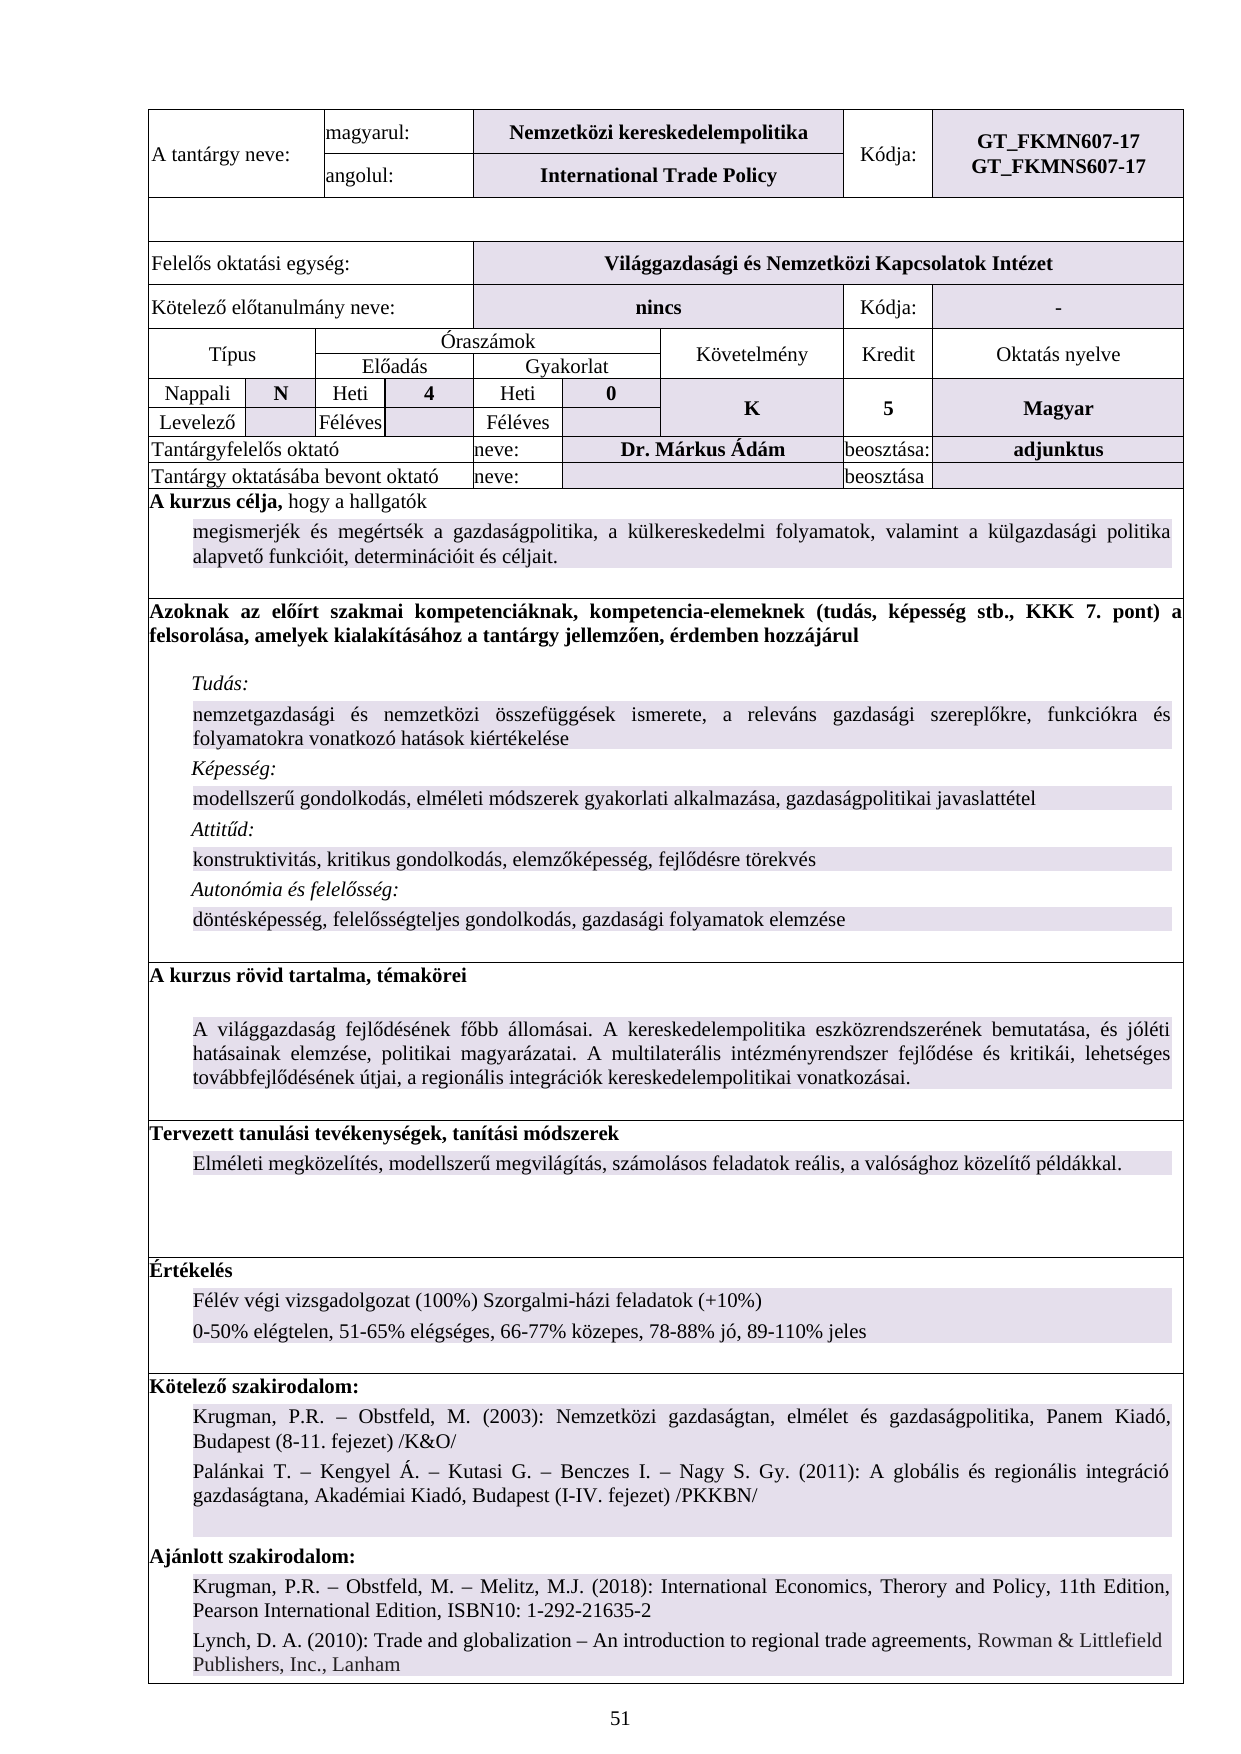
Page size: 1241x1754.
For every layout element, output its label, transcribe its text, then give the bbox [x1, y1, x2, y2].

table_cell Felelős oktatási egység: [149, 242, 473, 284]
table_cell - [933, 285, 1183, 328]
table_cell Oktatás nyelve [933, 329, 1183, 378]
table_cell [386, 408, 473, 436]
table_header magyarul: [325, 110, 473, 153]
table_cell Féléves [316, 408, 384, 436]
table_cell Nappali [149, 379, 245, 407]
table_cell Levelező [149, 408, 245, 436]
table_cell Tantárgyfelelős oktató [149, 437, 473, 462]
table_header A tantárgy neve: [149, 110, 324, 197]
table_cell N [246, 379, 315, 407]
table_cell Tervezett tanulási tevékenységek, tanítási módszerek Elméleti megközelítés, modellszerű megvilágítás, számolásos feladatok reális, a valósághoz közelítő példákkal. [149, 1121, 1183, 1257]
table_header Nemzetközi kereskedelempolitika [474, 110, 843, 153]
table_cell Azoknak az előírt szakmai kompetenciáknak, kompetencia-elemeknek (tudás, képesség stb., KKK 7. pont) a felsorolása, amelyek kialakításához a tantárgy jellemzően, érdemben hozzájárul Tudás: nemzetgazdasági és nemzetközi összefüggések ismerete, a releváns gazdasági szereplőkre, funkciókra és folyamatokra vonatkozó hatások kiértékelése Képesség: modellszerű gondolkodás, elméleti módszerek gyakorlati alkalmazása, gazdaságpolitikai javaslattétel Attitűd: konstruktivitás, kritikus gondolkodás, elemzőképesség, fejlődésre törekvés Autonómia és felelősség: döntésképesség, felelősségteljes gondolkodás, gazdasági folyamatok elemzése [149, 599, 1183, 962]
table_cell [246, 408, 315, 436]
table_header Kódja: [844, 110, 932, 197]
table_cell [933, 463, 1183, 488]
table_cell adjunktus [933, 437, 1183, 462]
table_cell angolul: [325, 154, 473, 197]
table_cell K [661, 379, 843, 436]
table_cell International Trade Policy [474, 154, 843, 197]
table_cell 5 [844, 379, 932, 436]
table_cell Féléves [474, 408, 562, 436]
table_cell nincs [474, 285, 843, 328]
table_cell Tantárgy oktatásába bevont oktató [149, 463, 473, 488]
table_cell Dr. Márkus Ádám [563, 437, 843, 462]
table_cell 4 [386, 379, 473, 407]
table_cell A kurzus célja, hogy a hallgatók megismerjék és megértsék a gazdaságpolitika, a külkereskedelmi folyamatok, valamint a külgazdasági politika alapvető funkcióit, determinációit és céljait. [149, 489, 1183, 598]
table_cell Magyar [933, 379, 1183, 436]
table_cell Gyakorlat [474, 354, 660, 378]
table_cell Heti [316, 379, 384, 407]
table_cell Értékelés Félév végi vizsgadolgozat (100%) Szorgalmi-házi feladatok (+10%) 0-50% elégtelen, 51-65% elégséges, 66-77% közepes, 78-88% jó, 89-110% jeles [149, 1258, 1183, 1373]
table_cell Előadás [316, 354, 473, 378]
table_cell neve: [474, 463, 562, 488]
table_cell neve: [474, 437, 562, 462]
table_cell A kurzus rövid tartalma, témakörei A világgazdaság fejlődésének főbb állomásai. A kereskedelempolitika eszközrendszerének bemutatása, és jóléti hatásainak elemzése, politikai magyarázatai. A multilaterális intézményrendszer fejlődése és kritikái, lehetséges továbbfejlődésének útjai, a regionális integrációk kereskedelempolitikai vonatkozásai. [149, 963, 1183, 1120]
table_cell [149, 1374, 1183, 1683]
table_header GT_FKMN607-17 GT_FKMNS607-17 [933, 110, 1183, 197]
table_cell Heti [474, 379, 562, 407]
table_cell Kódja: [844, 285, 932, 328]
table_cell [563, 463, 843, 488]
table_cell Kredit [844, 329, 932, 378]
table_cell beosztása [844, 463, 932, 488]
table_cell Óraszámok [316, 329, 660, 353]
table_cell beosztása: [844, 437, 932, 462]
table_cell Típus [149, 329, 315, 378]
table_cell 0 [563, 379, 660, 407]
table_cell Világgazdasági és Nemzetközi Kapcsolatok Intézet [474, 242, 1183, 284]
table_cell [563, 408, 660, 436]
table_cell Követelmény [661, 329, 843, 378]
table_cell Kötelező előtanulmány neve: [149, 285, 473, 328]
table_cell [149, 198, 1183, 241]
